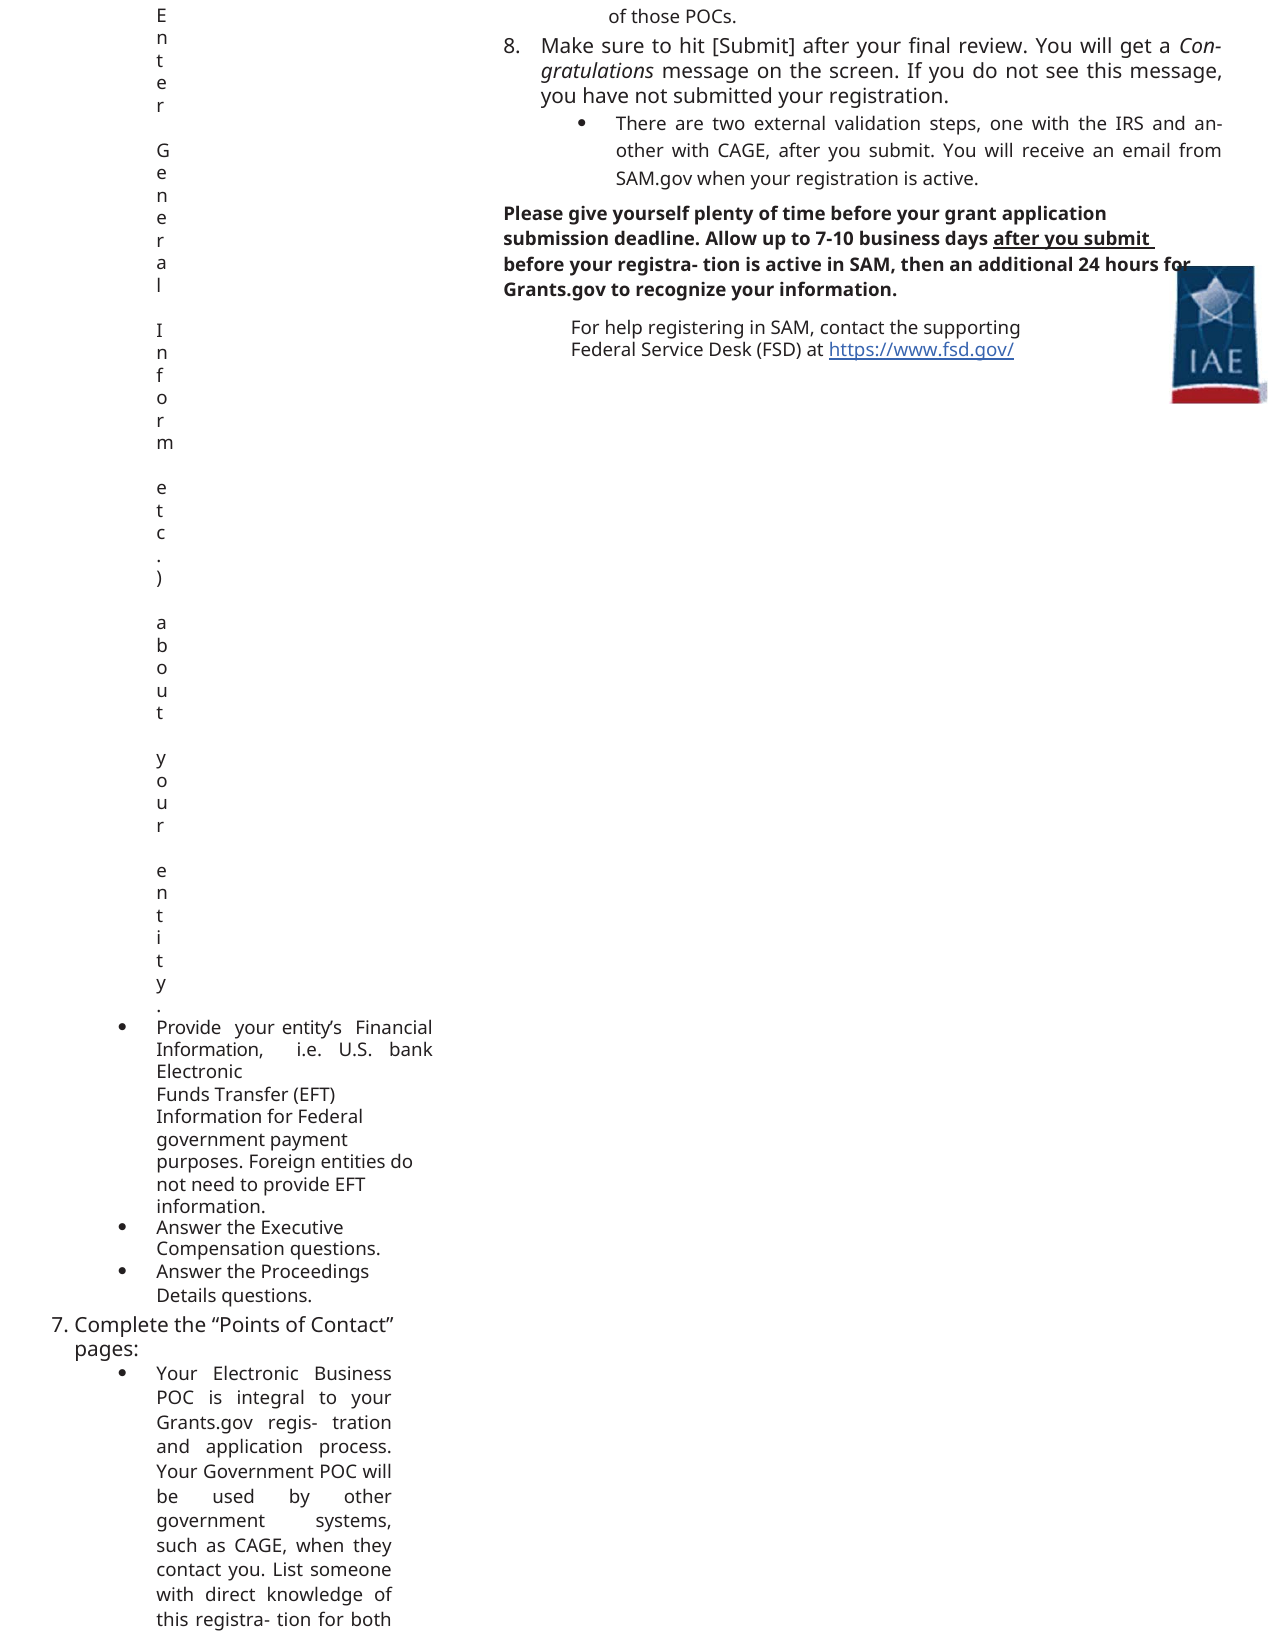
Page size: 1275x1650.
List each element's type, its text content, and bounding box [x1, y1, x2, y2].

text Please give yourself plenty of time before your grant application submission deadline. Allow up to 7-10 business days after you submit before your registra- tion is active in SAM, then an additional 24 hours for Grants.gov to recognize your information. [503, 200, 1215, 302]
text Funds Transfer (EFT) Information for Federal government payment purposes. Foreign entities do not need to provide EFT information. [156, 1083, 433, 1218]
list Complete the “Points of Contact” pages: [51, 1313, 433, 1361]
list Provide your entity’s Financial Information, i.e. U.S. bank Electronic [119, 1017, 433, 1083]
list Answer the Proceedings Details questions. [119, 1259, 433, 1307]
list Answer the Executive Compensation questions. [119, 1218, 433, 1259]
list Your Electronic Business POC is integral to your Grants.gov regis- tration and application process. Your Government POC will be used by other government systems, such as CAGE, when they contact you. List someone with direct knowledge of this registra- tion for both of those POCs. [119, 1361, 392, 1631]
list There are two external validation steps, one with the IRS and an- other with CAGE, after you submit. You will receive an email from SAM.gov when your registration is active. [578, 110, 1223, 191]
list Make sure to hit [Submit] after your final review. You will get a Con- gratulations message on the screen. If you do not see this message, you have not submitted your registration. [503, 33, 1224, 108]
picture [1168, 265, 1268, 404]
text For help registering in SAM, contact the supporting Federal Service Desk (FSD) at https://www.fsd.gov/ [571, 317, 1033, 361]
